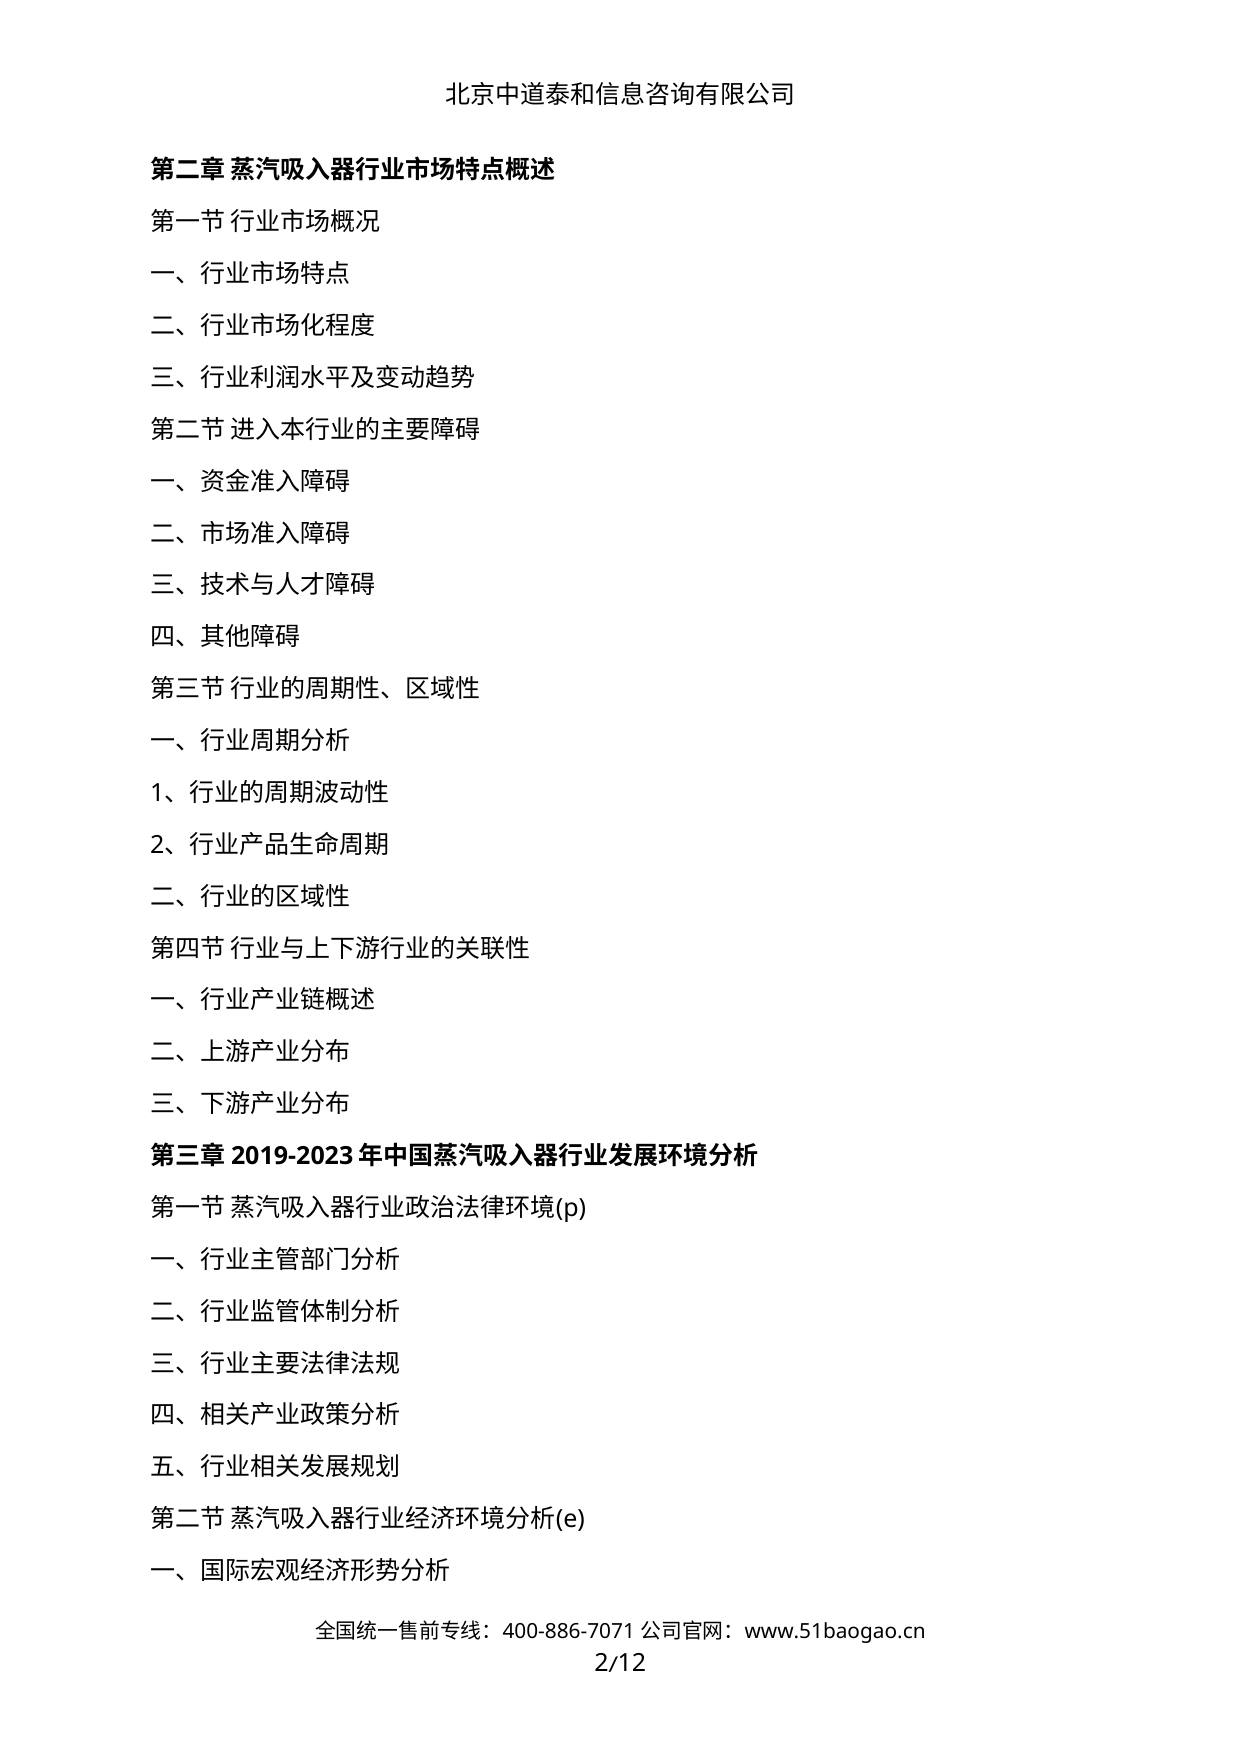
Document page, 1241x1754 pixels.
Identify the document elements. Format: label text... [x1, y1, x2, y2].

text 三、行业主要法律法规 [150, 1343, 1090, 1379]
text 一、行业产业链概述 [150, 980, 1090, 1016]
text 第三章 2019-2023年中国蒸汽吸入器行业发展环境分析 [150, 1136, 1090, 1172]
text 三、下游产业分布 [150, 1084, 1090, 1120]
text 第三节 行业的周期性、区域性 [150, 669, 1090, 705]
text 二、上游产业分布 [150, 1032, 1090, 1068]
text 四、相关产业政策分析 [150, 1395, 1090, 1431]
text 一、行业市场特点 [150, 254, 1090, 290]
text 一、资金准入障碍 [150, 461, 1090, 497]
text 第一节 行业市场概况 [150, 202, 1090, 238]
text 四、其他障碍 [150, 617, 1090, 653]
text 二、行业监管体制分析 [150, 1291, 1090, 1327]
text 第一节 蒸汽吸入器行业政治法律环境(p) [150, 1187, 1090, 1224]
text 2、行业产品生命周期 [150, 824, 1090, 861]
text 二、市场准入障碍 [150, 513, 1090, 549]
text 第二章 蒸汽吸入器行业市场特点概述 [150, 150, 1090, 186]
text 一、行业周期分析 [150, 721, 1090, 757]
text 第四节 行业与上下游行业的关联性 [150, 928, 1090, 964]
text 三、行业利润水平及变动趋势 [150, 357, 1090, 394]
text 1、行业的周期波动性 [150, 772, 1090, 809]
text 三、技术与人才障碍 [150, 565, 1090, 601]
text 二、行业市场化程度 [150, 306, 1090, 342]
text 一、行业主管部门分析 [150, 1239, 1090, 1276]
text 五、行业相关发展规划 [150, 1447, 1090, 1483]
text 第二节 蒸汽吸入器行业经济环境分析(e) [150, 1499, 1090, 1535]
text 一、国际宏观经济形势分析 [150, 1551, 1090, 1587]
text 第二节 进入本行业的主要障碍 [150, 409, 1090, 446]
text 二、行业的区域性 [150, 876, 1090, 912]
